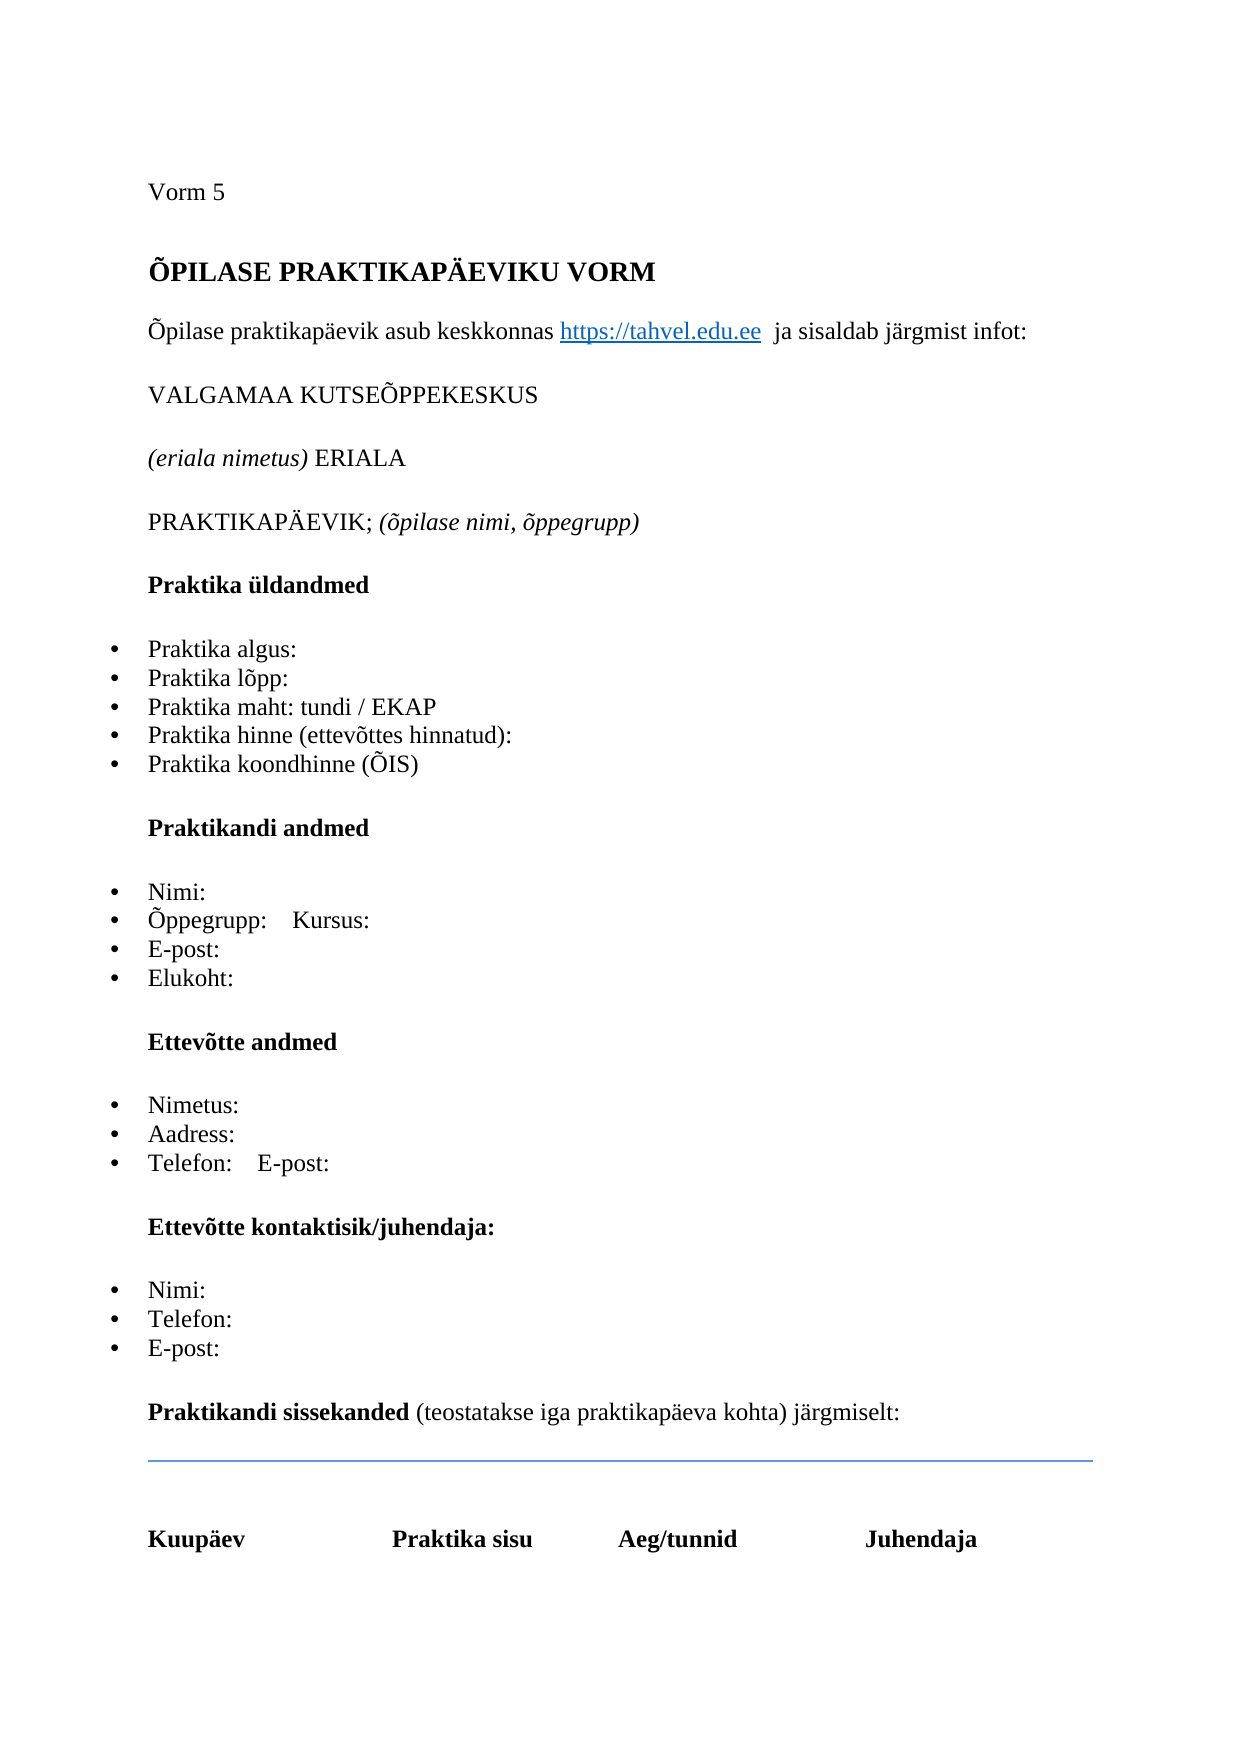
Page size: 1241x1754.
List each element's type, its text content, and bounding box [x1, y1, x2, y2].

text PRAKTIKAPÄEVIK; (õpilase nimi, õppegrupp) [148, 507, 1093, 536]
list Praktika hinne (ettevõttes hinnatud): [110, 721, 1093, 749]
text Õpilase praktikapäevik asub keskkonnas https://tahvel.edu.ee ja sisaldab järgmist infot: [148, 316, 1093, 345]
list E-post: [110, 934, 1093, 963]
text Praktika üldandmed [148, 570, 1093, 599]
list Praktika koondhinne (ÕIS) [110, 749, 1093, 778]
list Praktika maht: tundi / EKAP [110, 692, 1093, 721]
list Nimi: [110, 1275, 1093, 1304]
list Telefon: E-post: [110, 1148, 1093, 1177]
list Elukoht: [110, 963, 1093, 992]
text (eriala nimetus) ERIALA [148, 443, 1093, 472]
list Nimi: [110, 877, 1093, 905]
text Praktikandi sissekanded (teostatakse iga praktikapäeva kohta) järgmiselt: [148, 1397, 1093, 1425]
list Aadress: [110, 1119, 1093, 1148]
list Õppegrupp: Kursus: [110, 905, 1093, 934]
text Ettevõtte kontaktisik/juhendaja: [148, 1212, 1093, 1240]
list Telefon: [110, 1304, 1093, 1333]
list Nimetus: [110, 1090, 1093, 1119]
text VALGAMAA KUTSEÕPPEKESKUS [148, 380, 1093, 408]
list Praktika lõpp: [110, 663, 1093, 692]
text Kuupäev Praktika sisu Aeg/tunnid Juhendaja [148, 1524, 1093, 1552]
list Praktika algus: [110, 634, 1093, 663]
text Vorm [148, 177, 1093, 206]
subtitle ÕPILASE PRAKTIKAPÄEVIKU VORM [148, 255, 1093, 287]
text Ettevõtte andmed [148, 1027, 1093, 1056]
text Praktikandi andmed [148, 813, 1093, 842]
list E-post: [110, 1333, 1093, 1362]
